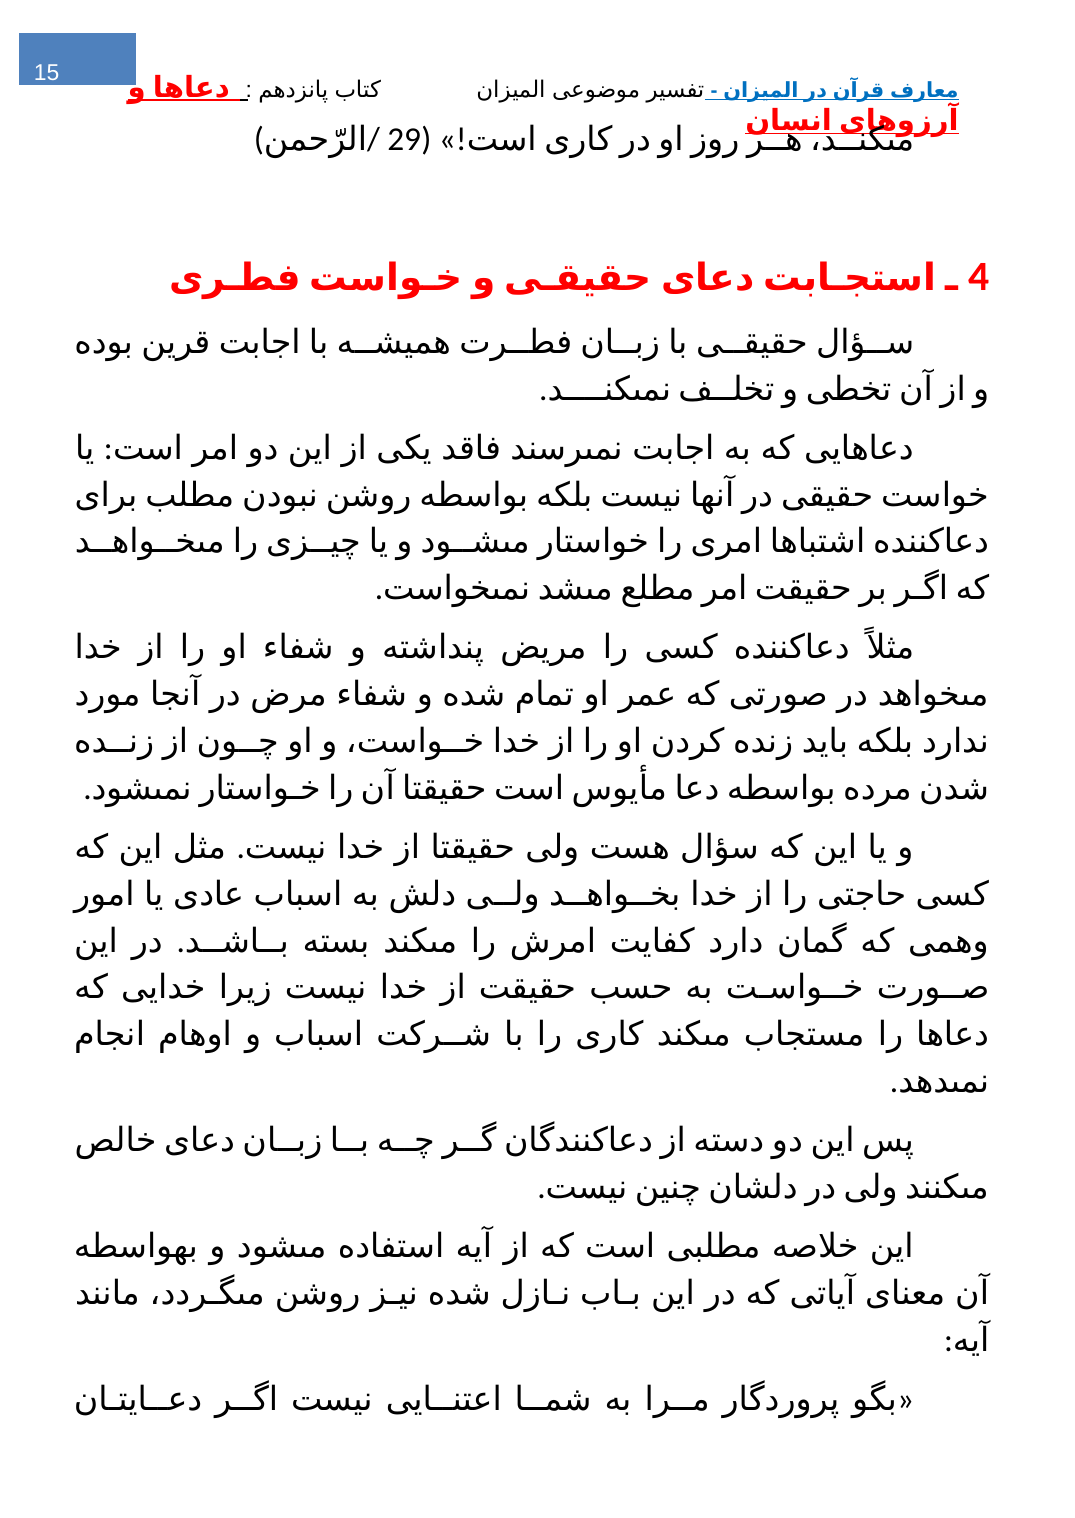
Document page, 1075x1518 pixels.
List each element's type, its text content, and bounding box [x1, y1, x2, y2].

text ـ «هركس كه در آسمــان‏ها و زمين است از او درخــواســت مى‏كنــد، هــر روز او در كارى است!» (29 /الرّحمن) [74, 118, 914, 159]
text و يا اين كه سؤال هست ولى حقيقتا از خدا نيست. مثل اين كه كسى حاجتى را از خدا بخــواهــد ولــى دلش به اسباب عادى يا امور وهمى كه گمان دارد كفايت امرش را مى‏كند بسته بــاشــد. در اين صــورت خــواسـت به حسب حقيقت از خدا نيست زيرا خدايى كه دعاها را مستجاب مى‏كند كارى را با شــركت اسباب و اوهام انجام نمى‏دهد. [74, 826, 989, 1101]
text ســؤال حقيقــى با زبــان فطــرت هميشــه با اجابت قرين بوده و از آن تخطى و تخلــف نمى‏كنــــد. [74, 321, 989, 408]
text «بگو پروردگار مــرا به شمــا اعتنــايى نيست اگــر دعــايتـان نبــاشــد!» (77 / فرقان) [74, 1378, 914, 1419]
text اين خلاصه مطلبى است كه از آيه استفاده مى‏شود و به‏واسطه آن معناى آياتى كه در اين بـاب نـازل شده نيـز روشن مى‏گـردد، مانند آيه: [74, 1225, 989, 1359]
text پس اين دو دسته از دعاكنندگان گــر چــه بــا زبــان دعاى خالص مى‏كنند ولى در دلشان چنين نيست. [74, 1119, 989, 1207]
text مثلاً دعاكننده كسى را مريض پنداشته و شفاء او را از خدا مى‏خواهد در صورتى كه عمر او تمام شده و شفاء مرض در آنجا مورد ندارد بلكه بايد زنده كردن او را از خدا خــواست، و او چــون از زنــده شدن مرده بواسطه دعا مأيوس است حقيقتا آن را خـواستار نمى‏شود. [74, 626, 989, 807]
text 4 ـ استجـابت دعاى حقيقـى و خـواست فطـرى [74, 250, 989, 301]
text دعاهايى كه به اجابت نمى‏رسند فاقد يكى از اين دو امر است: يا خواست حقيقى در آن‏ها نيست بلكه بواسطه روشن نبودن مطلب براى دعاكننده اشتباها امرى را خواستار مى‏شــود و يا چيــزى را مى‏خــواهــد كه اگـر بر حقيقت امر مطلع مى‏شد نمى‏خواست. [74, 427, 989, 608]
